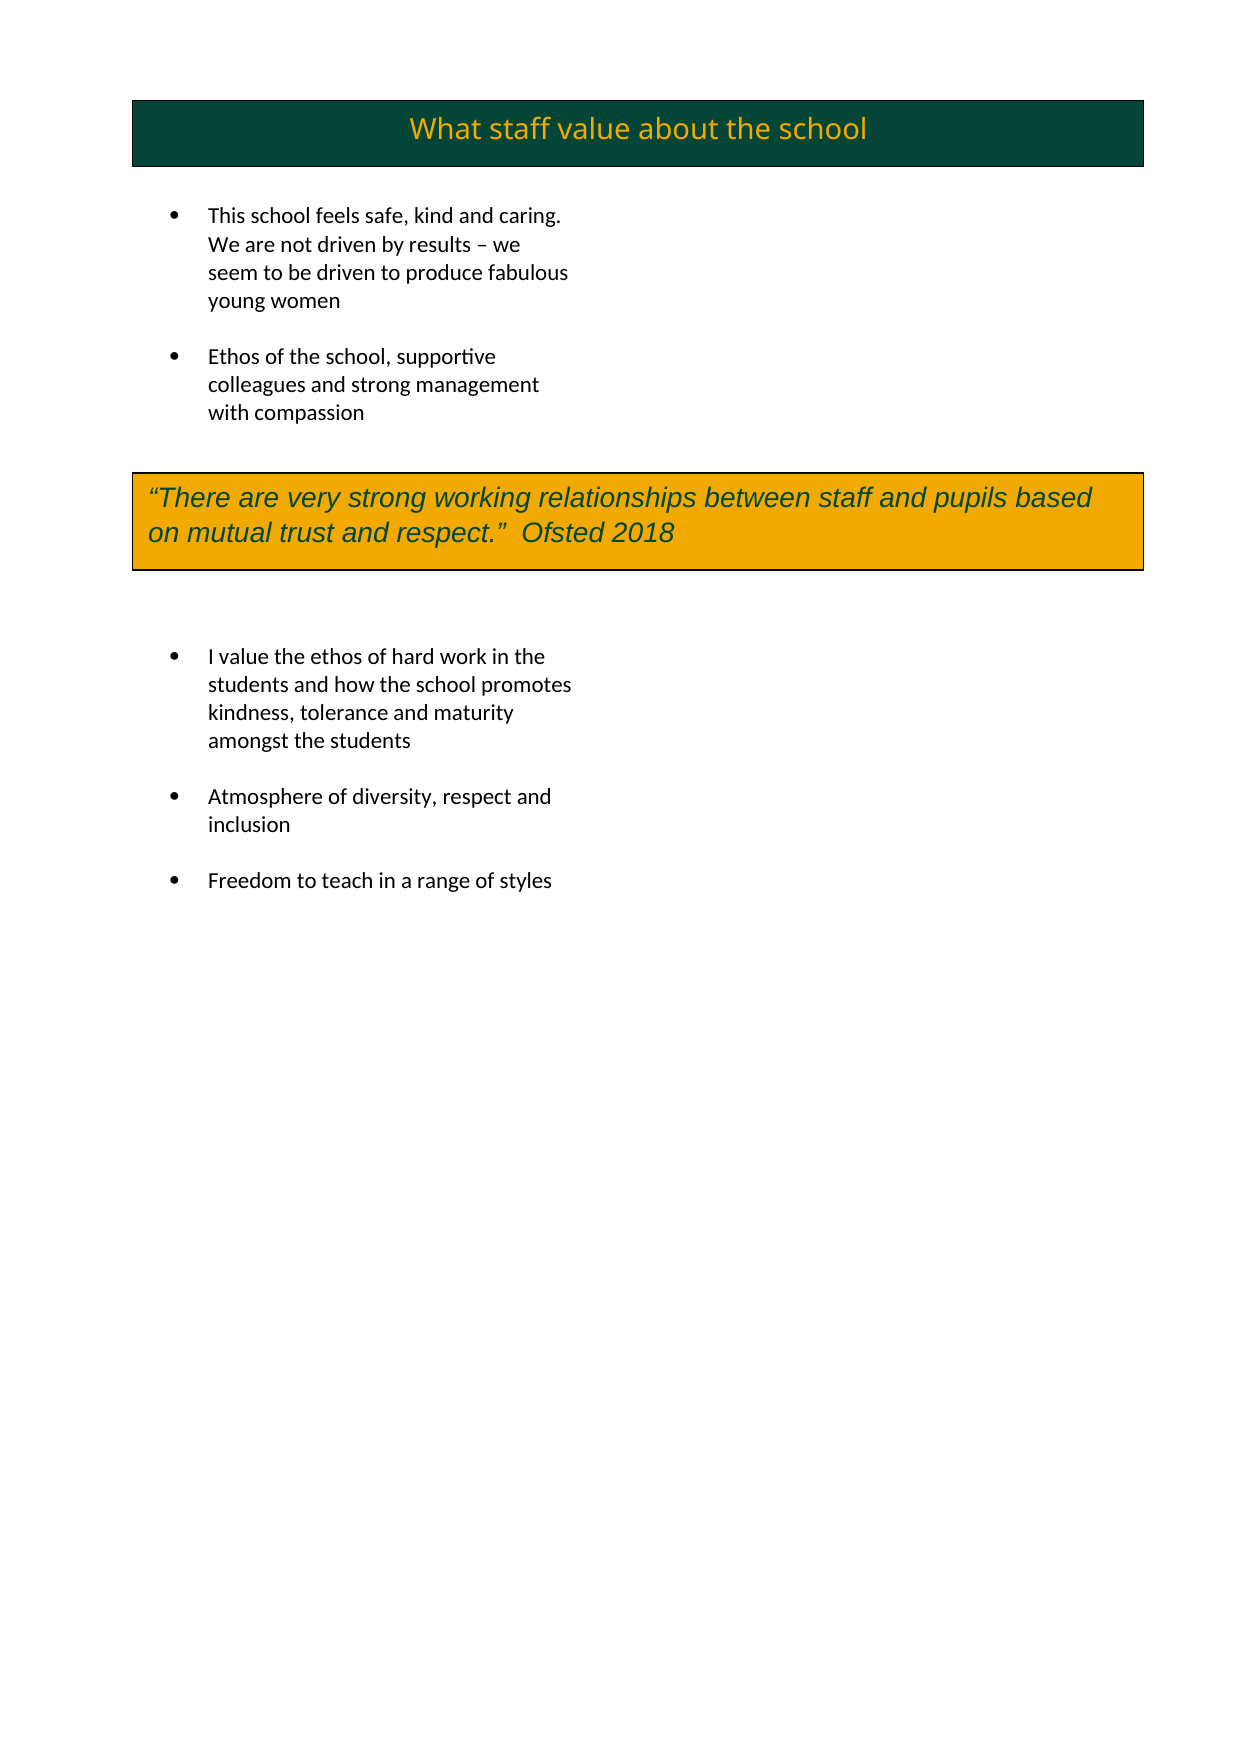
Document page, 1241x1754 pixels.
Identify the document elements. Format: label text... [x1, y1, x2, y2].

list Freedom to teach in a range of styles [170, 866, 575, 894]
list I value the ethos of hard work in the students and how the school promotes kindness, tolerance and maturity amongst the students [170, 642, 575, 782]
list This school feels safe, kind and caring. We are not driven by results – we seem to be driven to produce fabulous young women [170, 202, 575, 342]
list Ethos of the school, supportive colleagues and strong management with compassion [170, 342, 575, 426]
list Atmosphere of diversity, respect and inclusion [170, 782, 575, 866]
